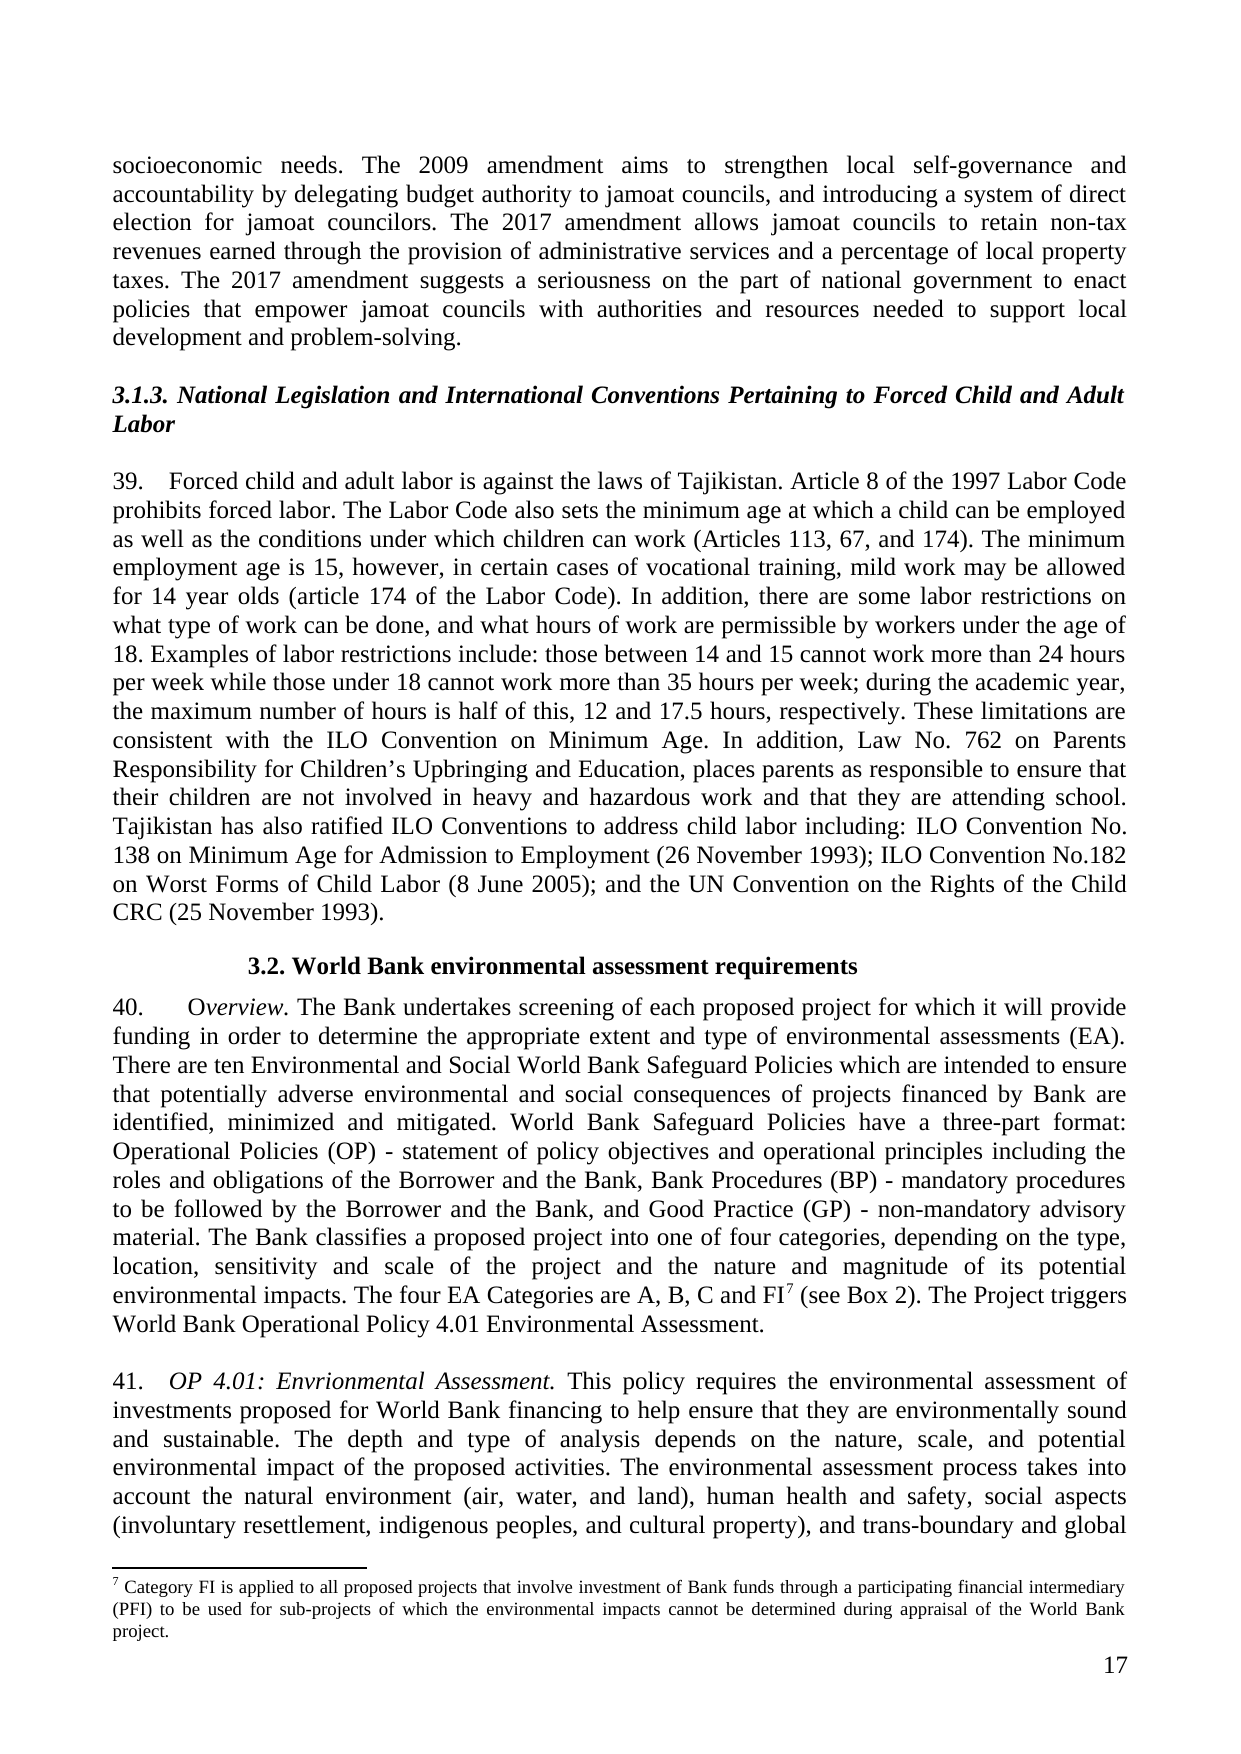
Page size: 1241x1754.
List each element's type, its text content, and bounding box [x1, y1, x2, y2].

subtitle 3.2. World Bank environmental assessment requirements [248, 951, 1128, 980]
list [112, 150, 1128, 351]
list Overview. The Bank undertakes screening of each proposed project for which it will provide funding in order to determine the appropriate extent and type of environmental assessments (EA). There are ten Environmental and Social World Bank Safeguard Policies which are intended to ensure that potentially adverse environmental and social consequences of projects financed by Bank are identified, minimized and mitigated. World Bank Safeguard Policies have a three-part format: Operational Policies (OP) - statement of policy objectives and operational principles including the roles and obligations of the Borrower and the Bank, Bank Procedures (BP) - mandatory procedures to be followed by the Borrower and the Bank, and Good Practice (GP) - non-mandatory advisory material. The Bank classifies a proposed project into one of four categories, depending on the type, location, sensitivity and scale of the project and the nature and magnitude of its potential environmental impacts. The four EA Categories are A, B, C and FI (see Box 2). The Project triggers World Bank Operational Policy 4.01 Environmental Assessment. [112, 992, 1128, 1337]
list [112, 1366, 1128, 1539]
text 3.1.3. National Legislation and International Conventions Pertaining to Forced Child and Adult Labor [112, 380, 1128, 437]
list Forced child and adult labor is against the laws of Tajikistan. Article 8 of the 1997 Labor Code prohibits forced labor. The Labor Code also sets the minimum age at which a child can be employed as well as the conditions under which children can work (Articles 113, 67, and 174). The minimum employment age is 15, however, in certain cases of vocational training, mild work may be allowed for 14 year olds (article 174 of the Labor Code). In addition, there are some labor restrictions on what type of work can be done, and what hours of work are permissible by workers under the age of 18. Examples of labor restrictions include: those between 14 and 15 cannot work more than 24 hours per week while those under 18 cannot work more than 35 hours per week; during the academic year, the maximum number of hours is half of this, 12 and 17.5 hours, respectively. These limitations are consistent with the ILO Convention on Minimum Age. In addition, Law No. 762 on Parents Responsibility for Children’s Upbringing and Education, places parents as responsible to ensure that their children are not involved in heavy and hazardous work and that they are attending school. Tajikistan has also ratified ILO Conventions to address child labor including: ILO Convention No. 138 on Minimum Age for Admission to Employment (26 November 1993); ILO Convention No.182 on Worst Forms of Child Labor (8 June 2005); and the UN Convention on the Rights of the Child CRC (25 November 1993). [112, 466, 1128, 926]
